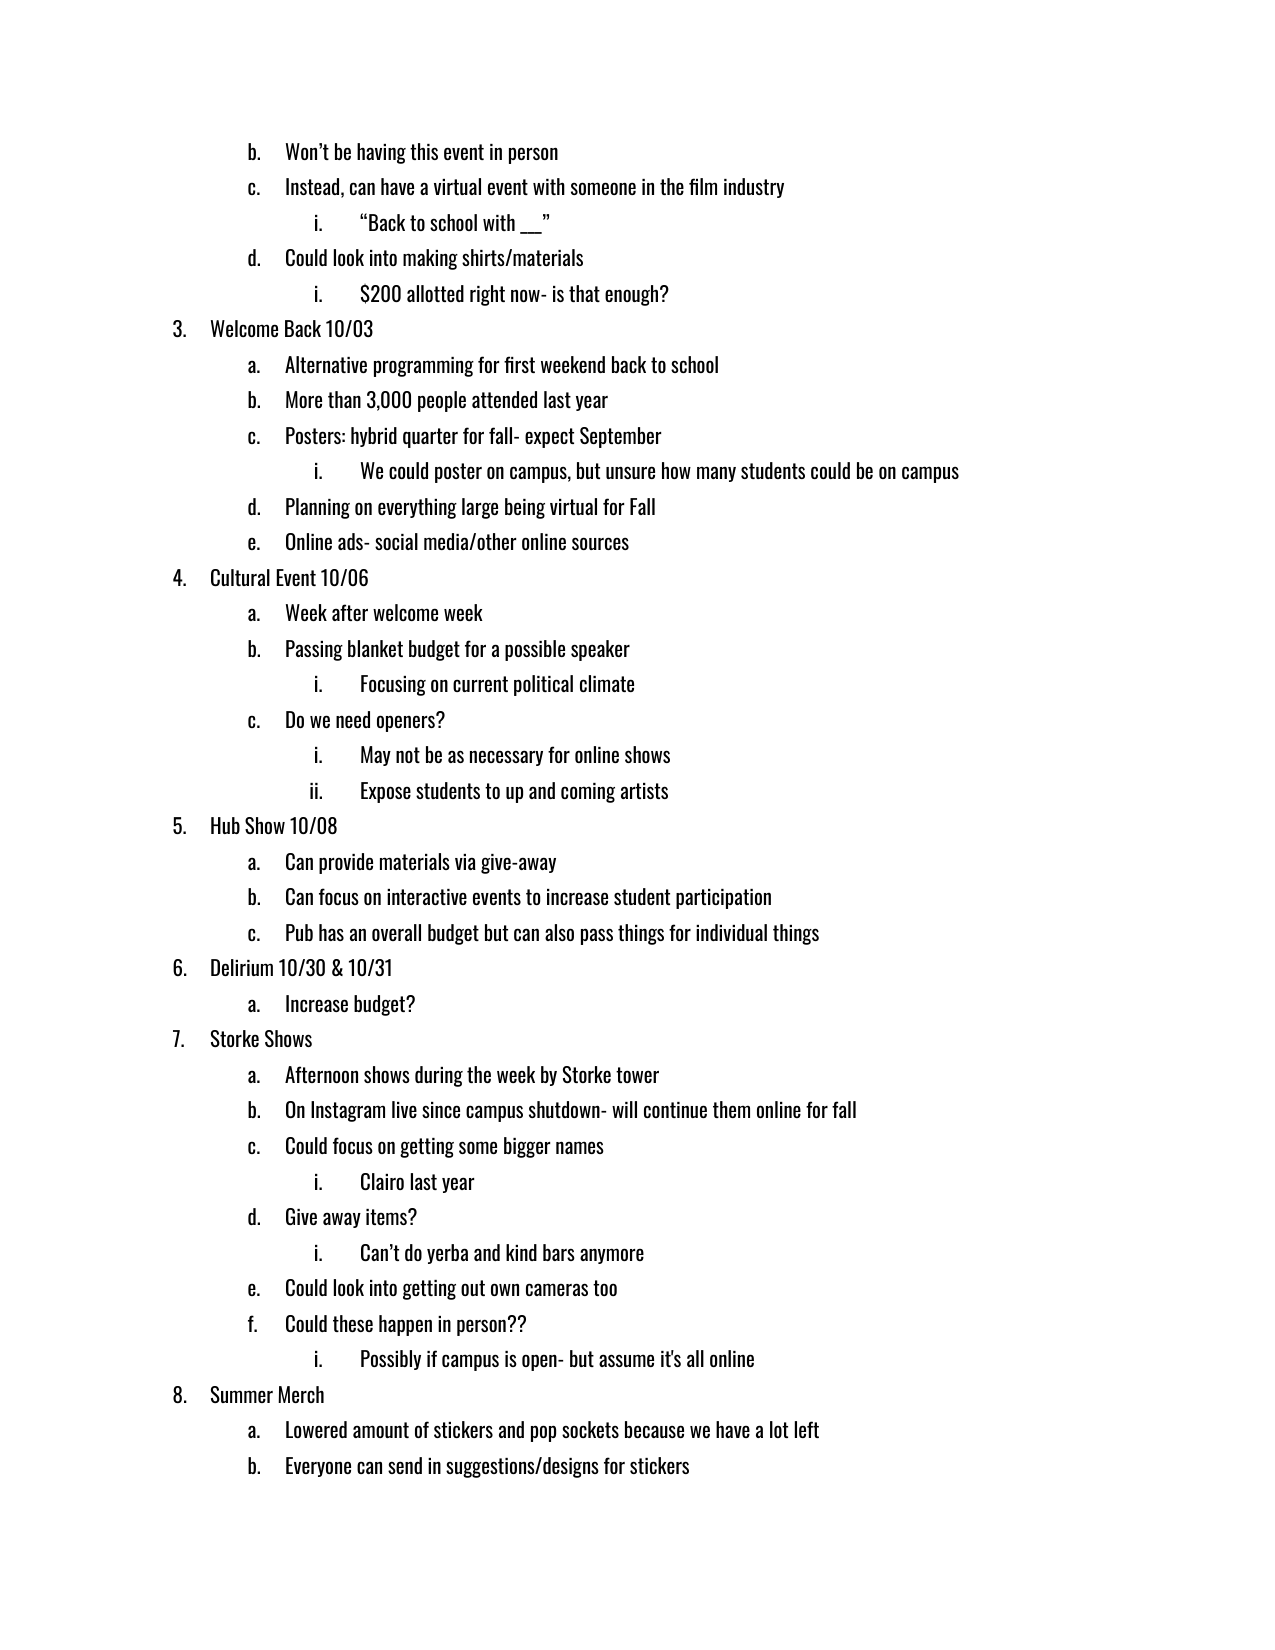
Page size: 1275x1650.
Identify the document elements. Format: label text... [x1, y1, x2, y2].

list Hub Show 10/08 [172, 810, 1140, 841]
list Passing blanket budget for a possible speaker [247, 632, 1140, 663]
list Could these happen in person?? [247, 1307, 1140, 1338]
list Posters: hybrid quarter for fall- expect September [247, 419, 1140, 450]
list Increase budget? [247, 987, 1140, 1018]
list We could poster on campus, but unsure how many students could be on campus [322, 455, 1140, 486]
list Give away items? [247, 1201, 1140, 1232]
list Storke Shows [172, 1023, 1140, 1054]
list Pub has an overall budget but can also pass things for individual things [247, 916, 1140, 947]
list Won’t be having this event in person [247, 135, 1140, 166]
list Planning on everything large being virtual for Fall [247, 490, 1140, 521]
list Could look into making shirts/materials [247, 242, 1140, 272]
list Expose students to up and coming artists [322, 774, 1140, 805]
list Everyone can send in suggestions/designs for stickers [247, 1449, 1140, 1480]
list Week after welcome week [247, 597, 1140, 628]
list Online ads- social media/other online sources [247, 526, 1140, 557]
list Can focus on interactive events to increase student participation [247, 881, 1140, 912]
list Can’t do yerba and kind bars anymore [322, 1236, 1140, 1267]
list On Instagram live since campus shutdown- will continue them online for fall [247, 1094, 1140, 1125]
list More than 3,000 people attended last year [247, 384, 1140, 414]
list Instead, can have a virtual event with someone in the film industry [247, 171, 1140, 201]
list Can provide materials via give-away [247, 845, 1140, 876]
list Afternoon shows during the week by Storke tower [247, 1058, 1140, 1089]
list Do we need openers? [247, 703, 1140, 734]
list Could look into getting out own cameras too [247, 1272, 1140, 1303]
list Summer Merch [172, 1378, 1140, 1409]
list $200 allotted right now- is that enough? [322, 277, 1140, 308]
list Could focus on getting some bigger names [247, 1129, 1140, 1161]
list Welcome Back 10/03 [172, 313, 1140, 343]
list Focusing on current political climate [322, 668, 1140, 699]
list Lowered amount of stickers and pop sockets because we have a lot left [247, 1414, 1140, 1445]
list May not be as necessary for online shows [322, 739, 1140, 770]
list Alternative programming for first weekend back to school [247, 348, 1140, 379]
list Delirium 10/30 & 10/31 [172, 952, 1140, 983]
list “Back to school with ___” [322, 206, 1140, 237]
list Cultural Event 10/06 [172, 561, 1140, 592]
list Possibly if campus is open- but assume it's all online [322, 1343, 1140, 1374]
list Clairo last year [322, 1165, 1140, 1196]
